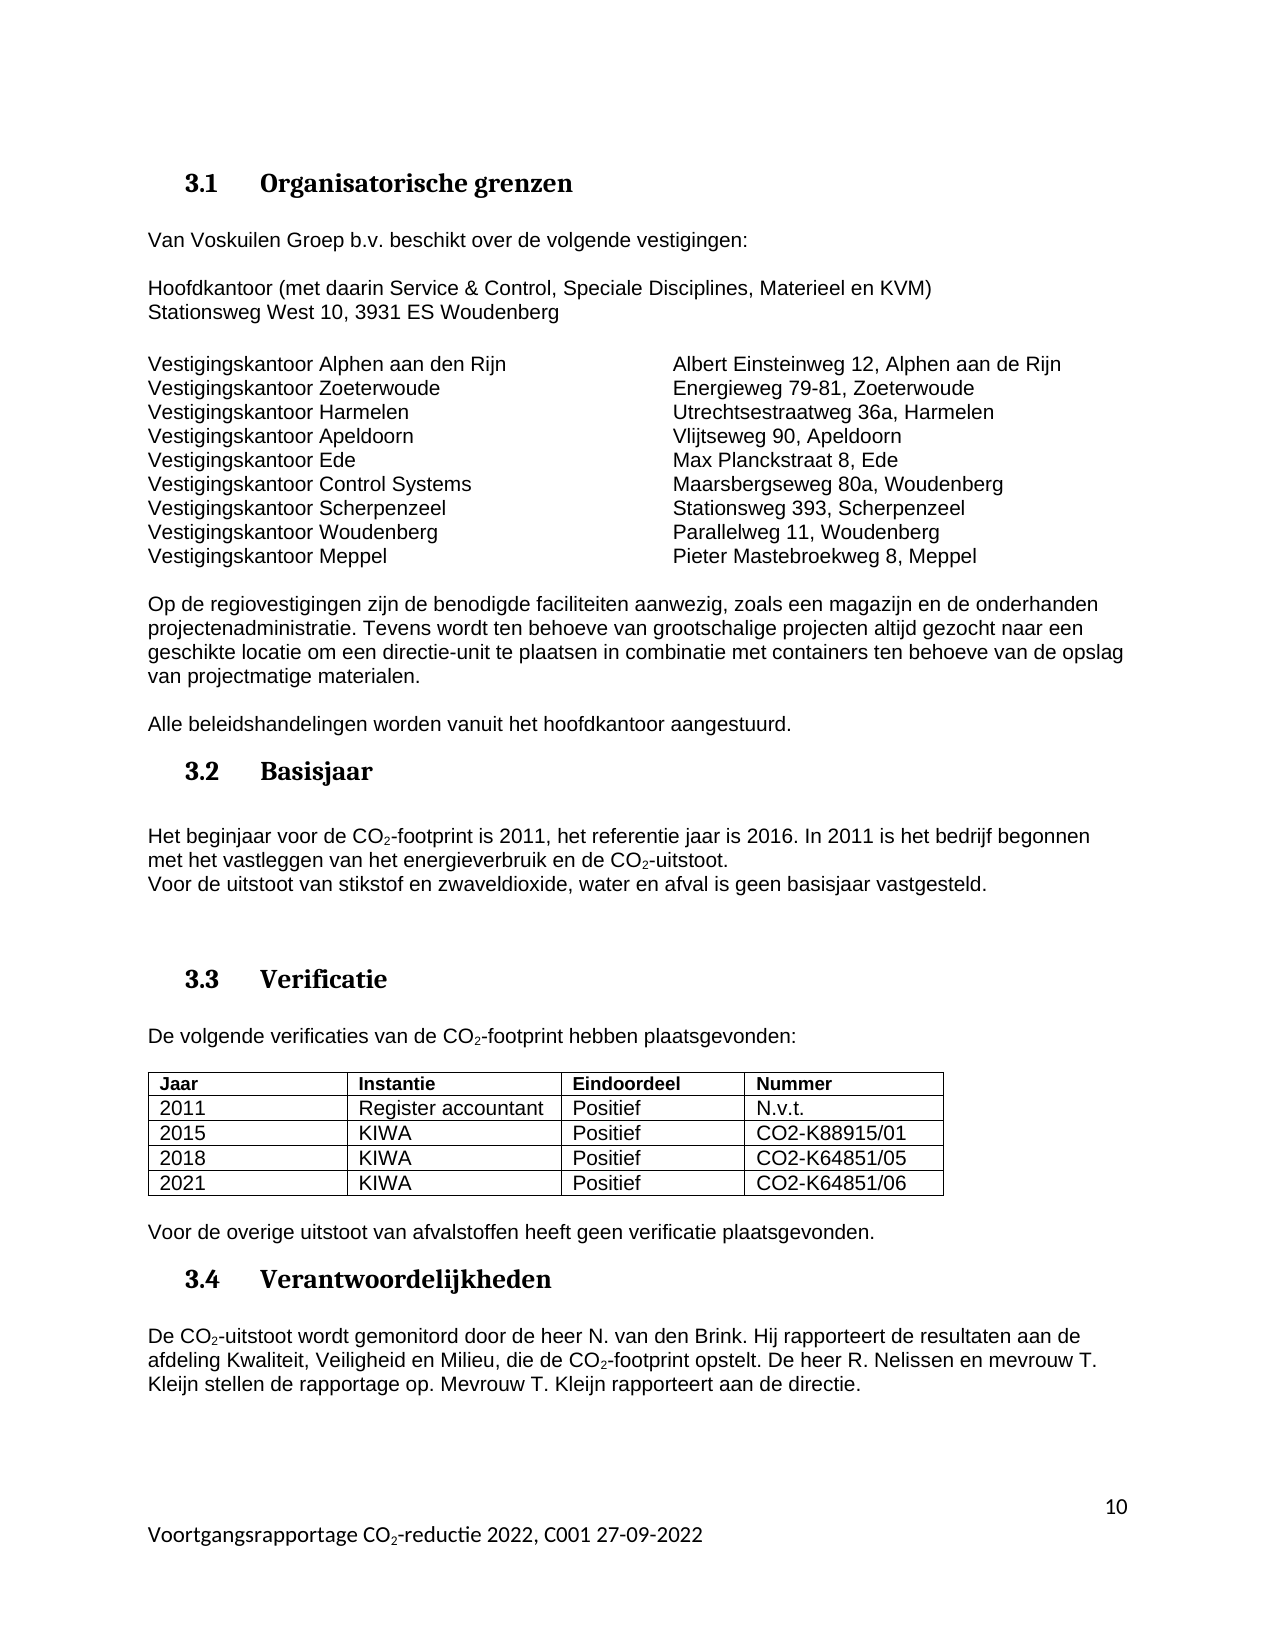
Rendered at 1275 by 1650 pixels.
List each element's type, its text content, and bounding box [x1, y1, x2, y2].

table_cell Positief [562, 1121, 744, 1144]
text Stationsweg West 10, 3931 ES Woudenberg [148, 300, 1127, 352]
text Vestigingskantoor Ede Max Planckstraat 8, Ede [148, 448, 1127, 472]
table_cell KIWA [348, 1171, 561, 1194]
table_cell 2021 [149, 1171, 347, 1194]
table_cell CO2-K64851/06 [745, 1171, 943, 1194]
text Hoofdkantoor (met daarin Service & Control, Speciale Disciplines, Materieel en KVM) [148, 276, 1127, 300]
text Vestigingskantoor Alphen aan den Rijn Albert Einsteinweg 12, Alphen aan de Rijn [148, 352, 1127, 376]
table_cell Register accountant [348, 1096, 561, 1119]
table_cell KIWA [348, 1121, 561, 1144]
table_cell 2018 [149, 1146, 347, 1169]
text Vestigingskantoor Apeldoorn Vlijtseweg 90, Apeldoorn [148, 424, 1127, 448]
table_cell Positief [562, 1096, 744, 1119]
table_cell 2011 [149, 1096, 347, 1119]
text Vestigingskantoor Scherpenzeel Stationsweg 393, Scherpenzeel [148, 496, 1127, 520]
text Vestigingskantoor Harmelen Utrechtsestraatweg 36a, Harmelen [148, 400, 1127, 424]
text De volgende verificaties van de CO2-footprint hebben plaatsgevonden: [148, 1024, 1127, 1048]
table_header Eindoordeel [562, 1073, 744, 1094]
text Vestigingskantoor Zoeterwoude Energieweg 79-81, Zoeterwoude [148, 376, 1127, 400]
table_cell 2015 [149, 1121, 347, 1144]
text Alle beleidshandelingen worden vanuit het hoofdkantoor aangestuurd. [148, 711, 1127, 735]
list Basisjaar [185, 756, 1127, 819]
table_header Instantie [348, 1073, 561, 1094]
table_header Nummer [745, 1073, 943, 1094]
table_cell N.v.t. [745, 1096, 943, 1119]
text Vestigingskantoor Woudenberg Parallelweg 11, Woudenberg [148, 520, 1127, 544]
text Vestigingskantoor Meppel Pieter Mastebroekweg 8, Meppel [148, 544, 1127, 568]
table_cell CO2-K64851/05 [745, 1146, 943, 1169]
text Voor de uitstoot van stikstof en zwaveldioxide, water en afval is geen basisjaar vastgesteld. [148, 872, 1127, 896]
list Organisatorische grenzen [185, 168, 1127, 199]
text Voor de overige uitstoot van afvalstoffen heeft geen verificatie plaatsgevonden. [148, 1219, 1127, 1243]
table_cell CO2-K88915/01 [745, 1121, 943, 1144]
text Vestigingskantoor Control Systems Maarsbergseweg 80a, Woudenberg [148, 472, 1127, 496]
list Verificatie [185, 964, 1127, 995]
text Het beginjaar voor de CO2-footprint is 2011, het referentie jaar is 2016. In 2011 is het bedrijf begonnen met het vastleggen van het energieverbruik en de CO2-uitstoot. [148, 824, 1127, 872]
table_cell Positief [562, 1146, 744, 1169]
text De CO2-uitstoot wordt gemonitord door de heer N. van den Brink. Hij rapporteert de resultaten aan de afdeling Kwaliteit, Veiligheid en Milieu, die de CO2-footprint opstelt. De heer R. Nelissen en mevrouw T. Kleijn stellen de rapportage op. Mevrouw T. Kleijn rapporteert aan de directie. [148, 1324, 1127, 1396]
table_cell KIWA [348, 1146, 561, 1169]
list Verantwoordelijkheden [185, 1264, 1127, 1295]
table_cell Positief [562, 1171, 744, 1194]
text Op de regiovestigingen zijn de benodigde faciliteiten aanwezig, zoals een magazijn en de onderhanden projectenadministratie. Tevens wordt ten behoeve van grootschalige projecten altijd gezocht naar een geschikte locatie om een directie-unit te plaatsen in combinatie met containers ten behoeve van de opslag van projectmatige materialen. [148, 592, 1127, 687]
text Van Voskuilen Groep b.v. beschikt over de volgende vestigingen: [148, 228, 1127, 252]
table_header Jaar [149, 1073, 347, 1094]
